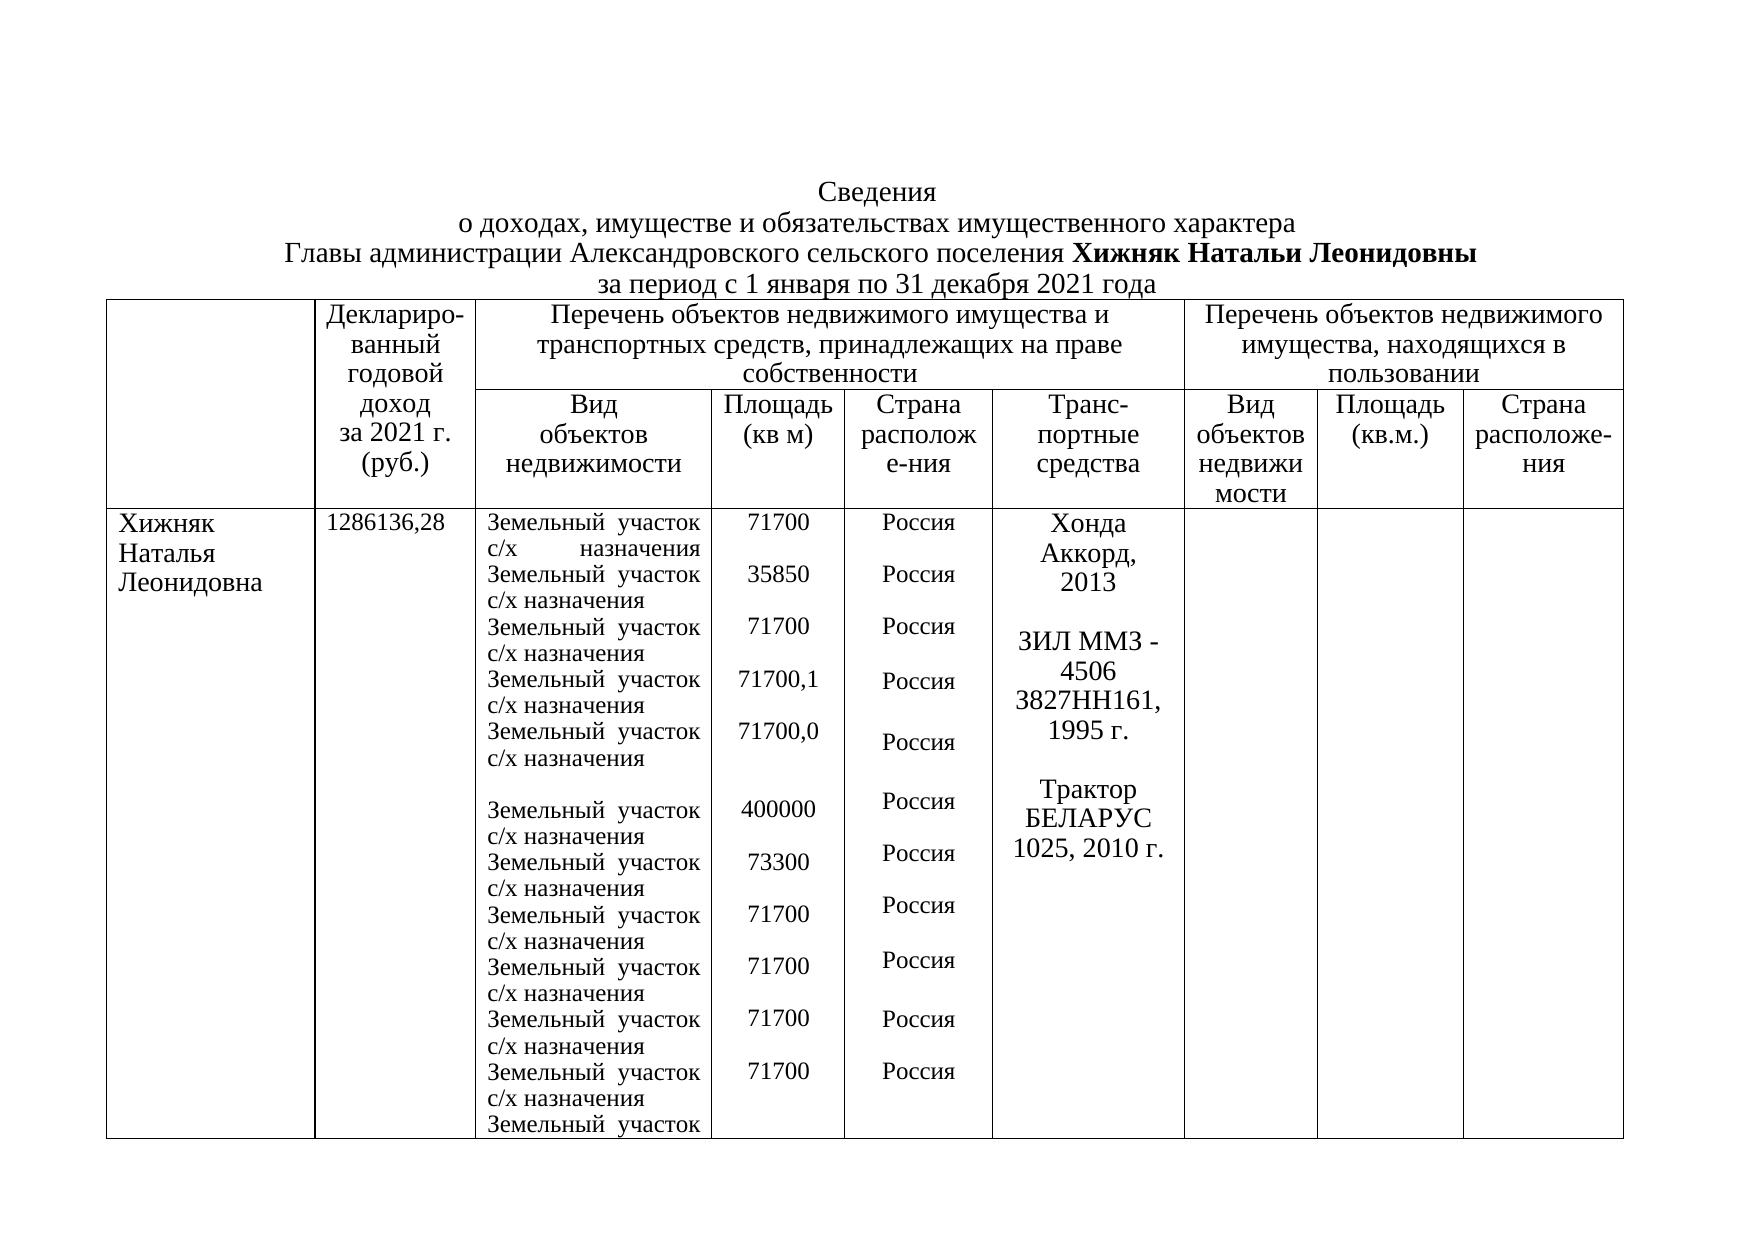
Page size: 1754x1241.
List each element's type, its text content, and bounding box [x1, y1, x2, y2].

table_cell [1464, 509, 1623, 1138]
table_header [107, 300, 314, 508]
table_cell [1185, 509, 1317, 1138]
text Главы администрации Александровского сельского поселения Хижняк Натальи Леонидовны [118, 238, 1636, 269]
text о доходах, имуществе и обязательствах имущественного характера [118, 208, 1636, 238]
text Сведения [118, 177, 1636, 208]
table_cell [476, 509, 711, 1138]
table_cell Транс-портные средства [993, 390, 1184, 508]
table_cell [993, 509, 1184, 1138]
table_cell Страна расположе-ния [845, 390, 992, 508]
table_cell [712, 509, 844, 1138]
table_cell Площадь (кв.м.) [1318, 390, 1463, 508]
table_header Перечень объектов недвижимого имущества и транспортных средств, принадлежащих на праве собственности [476, 300, 1184, 389]
table_cell Вид объектов недвижимости [1185, 390, 1317, 508]
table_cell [107, 509, 314, 1138]
table_cell 1286136,28 [316, 509, 475, 1138]
text за период с 1 января по 31 декабря 2021 года [118, 269, 1636, 299]
table_header Деклариро-ванный годовой доход за 2021 г. (руб.) [316, 300, 475, 508]
table_header Перечень объектов недвижимого имущества, находящихся в пользовании [1185, 300, 1623, 389]
table_cell [1318, 509, 1463, 1138]
table_cell Вид объектов недвижимости [476, 390, 711, 508]
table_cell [845, 509, 992, 1138]
table_cell Страна расположе-ния [1464, 390, 1623, 508]
table_cell Площадь (кв м) [712, 390, 844, 508]
